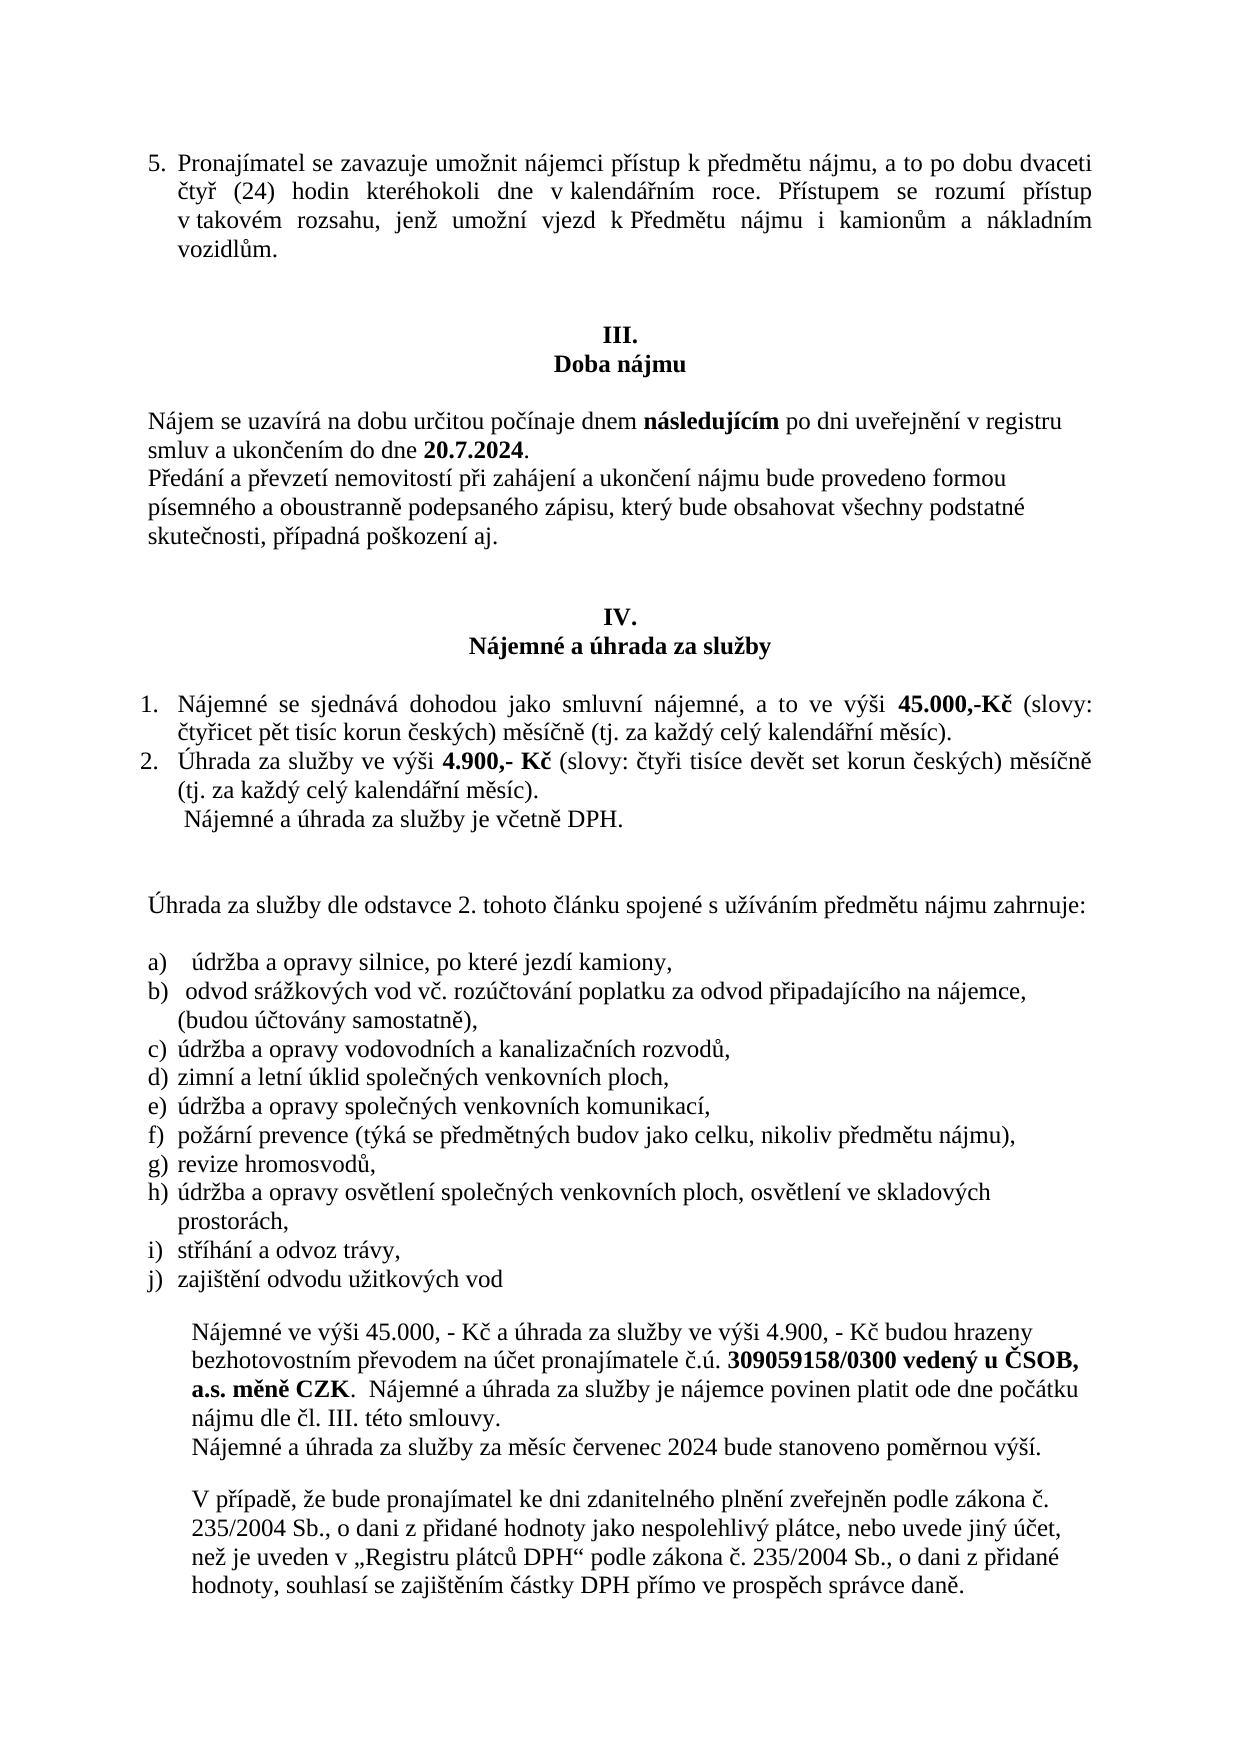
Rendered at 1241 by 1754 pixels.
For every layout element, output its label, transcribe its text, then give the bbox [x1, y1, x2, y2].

text Nájemné ve výši 45.000, - Kč a úhrada za služby ve výši 4.900, - Kč budou hrazeny bezhotovostním převodem na účet pronajímatele č.ú. 309059158/0300 vedený u ČSOB, a.s. měně CZK. Nájemné a úhrada za služby je nájemce povinen platit ode dne počátku nájmu dle čl. III. této smlouvy. [191, 1317, 1093, 1432]
text V případě, že bude pronajímatel ke dni zdanitelného plnění zveřejněn podle zákona č. 235/2004 Sb., o dani z přidané hodnoty jako nespolehlivý plátce, nebo uvede jiný účet, než je uveden v „Registru plátců DPH“ podle zákona č. 235/2004 Sb., o dani z přidané hodnoty, souhlasí se zajištěním částky DPH přímo ve prospěch správce daně. [191, 1484, 1093, 1599]
list zimní a letní úklid společných venkovních ploch, [148, 1062, 1093, 1091]
list stříhání a odvoz trávy, [148, 1235, 1093, 1264]
text Nájemné a úhrada za služby je včetně DPH. [177, 804, 1093, 832]
text (budou účtovány samostatně), [177, 1005, 1093, 1034]
list údržba a opravy osvětlení společných venkovních ploch, osvětlení ve skladových prostorách, [148, 1177, 1093, 1235]
text Předání a převzetí nemovitostí při zahájení a ukončení nájmu bude provedeno formou písemného a oboustranně podepsaného zápisu, který bude obsahovat všechny podstatné skutečnosti, případná poškození aj. [148, 463, 1092, 550]
list požární prevence (týká se předmětných budov jako celku, nikoliv předmětu nájmu), [148, 1120, 1093, 1149]
list Úhrada za služby ve výši 4.900,- Kč (slovy: čtyři tisíce devět set korun českých) měsíčně (tj. za každý celý kalendářní měsíc). [140, 746, 1093, 804]
list údržba a opravy společných venkovních komunikací, [148, 1091, 1093, 1120]
list Pronajímatel se zavazuje umožnit nájemci přístup k předmětu nájmu, a to po dobu dvaceti čtyř (24) hodin kteréhokoli dne v kalendářním roce. Přístupem se rozumí přístup v takovém rozsahu, jenž umožní vjezd k Předmětu nájmu i kamionům a nákladním vozidlům. [148, 148, 1093, 263]
list revize hromosvodů, [148, 1149, 1093, 1177]
list Nájemné se sjednává dohodou jako smluvní nájemné, a to ve výši 45.000,-Kč (slovy: čtyřicet pět tisíc korun českých) měsíčně (tj. za každý celý kalendářní měsíc). [140, 689, 1093, 746]
text Nájem se uzavírá na dobu určitou počínaje dnem následujícím po dni uveřejnění v registru smluv a ukončením do dne 20.7.2024. [148, 406, 1092, 463]
text IV. [148, 602, 1093, 631]
list údržba a opravy vodovodních a kanalizačních rozvodů, [148, 1034, 1093, 1062]
text III. [148, 320, 1093, 349]
list odvod srážkových vod vč. rozúčtování poplatku za odvod připadajícího na nájemce, [148, 976, 1093, 1005]
text Nájemné a úhrada za služby [148, 631, 1093, 660]
list zajištění odvodu užitkových vod [148, 1264, 1093, 1292]
list údržba a opravy silnice, po které jezdí kamiony, [148, 947, 1093, 976]
text Nájemné a úhrada za služby za měsíc červenec 2024 bude stanoveno poměrnou výší. [191, 1432, 1093, 1460]
text Doba nájmu [148, 349, 1093, 406]
text Úhrada za služby dle odstavce 2. tohoto článku spojené s užíváním předmětu nájmu zahrnuje: [148, 890, 1093, 919]
